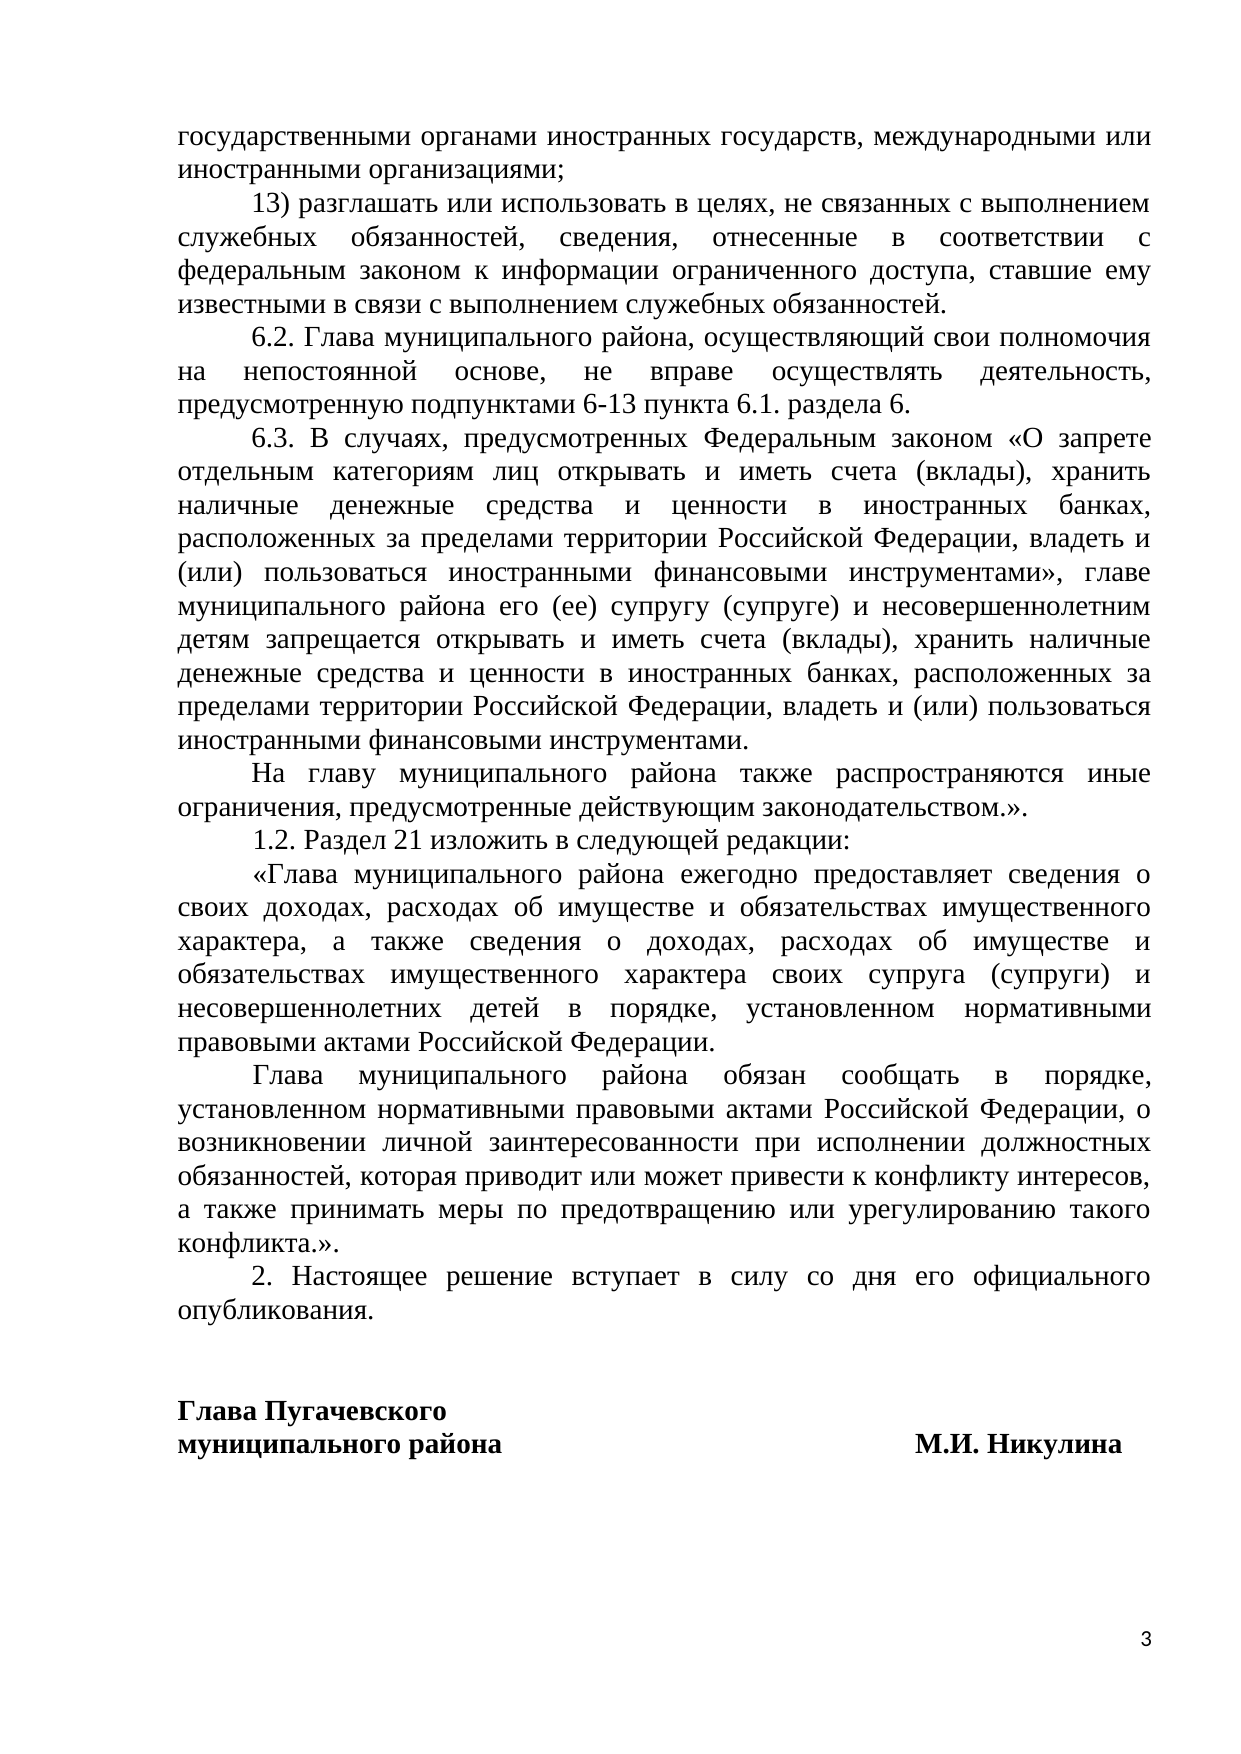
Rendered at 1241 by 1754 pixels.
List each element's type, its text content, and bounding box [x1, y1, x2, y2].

text 6.3. В случаях, предусмотренных Федеральным законом «О запрете отдельным категориям лиц открывать и иметь счета (вклады), хранить наличные денежные средства и ценности в иностранных банках, расположенных за пределами территории Российской Федерации, владеть и (или) пользоваться иностранными финансовыми инструментами», главе муниципального района его (ее) супругу (супруге) и несовершеннолетним детям запрещается открывать и иметь счета (вклады), хранить наличные денежные средства и ценности в иностранных банках, расположенных за пределами территории Российской Федерации, владеть и (или) пользоваться иностранными финансовыми инструментами. [177, 420, 1152, 755]
text Глава Пугачевского [177, 1393, 1152, 1426]
text На главу муниципального района также распространяются иные ограничения, предусмотренные действующим законодательством.». [177, 755, 1152, 822]
text 1.2. Раздел 21 изложить в следующей редакции: [177, 822, 1152, 856]
text 2. Настоящее решение вступает в силу со дня его официального опубликования. [177, 1258, 1152, 1326]
text 13) разглашать или использовать в целях, не связанных с выполнением служебных обязанностей, сведения, отнесенные в соответствии с федеральным законом к информации ограниченного доступа, ставшие ему известными в связи с выполнением служебных обязанностей. [177, 185, 1152, 319]
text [177, 118, 1152, 185]
text муниципального района М.И. Никулина [177, 1426, 1152, 1460]
text Глава муниципального района обязан сообщать в порядке, установленном нормативными правовыми актами Российской Федерации, о возникновении личной заинтересованности при исполнении должностных обязанностей, которая приводит или может привести к конфликту интересов, а также принимать меры по предотвращению или урегулированию такого конфликта.». [177, 1057, 1152, 1258]
text 6.2. Глава муниципального района, осуществляющий свои полномочия на непостоянной основе, не вправе осуществлять деятельность, предусмотренную подпунктами 6-13 пункта 6.1. раздела 6. [177, 319, 1152, 420]
text «Глава муниципального района ежегодно предоставляет сведения о своих доходах, расходах об имуществе и обязательствах имущественного характера, а также сведения о доходах, расходах об имуществе и обязательствах имущественного характера своих супруга (супруги) и несовершеннолетних детей в порядке, установленном нормативными правовыми актами Российской Федерации. [177, 856, 1152, 1057]
